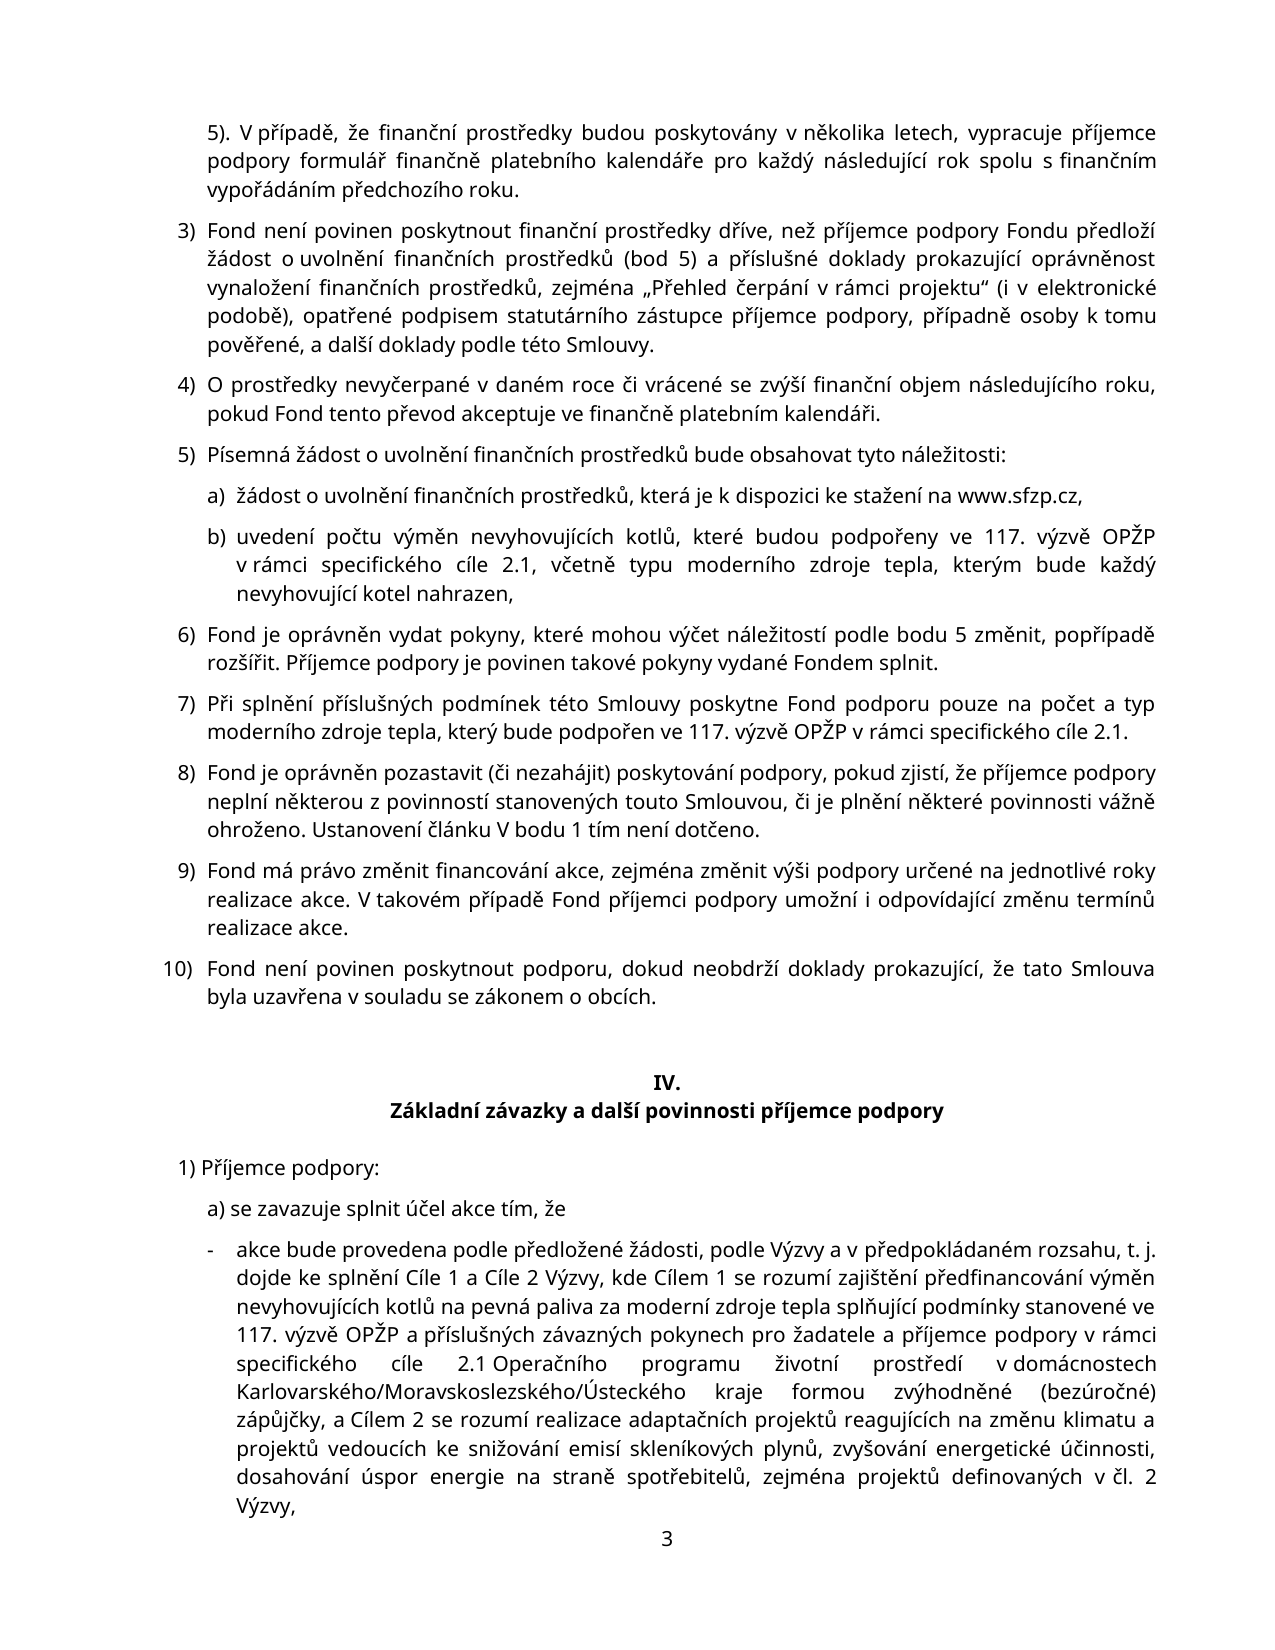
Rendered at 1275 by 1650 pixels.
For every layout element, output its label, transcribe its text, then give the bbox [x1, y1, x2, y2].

list akce bude provedena podle předložené žádosti, podle Výzvy a v předpokládaném rozsahu, t. j. dojde ke splnění Cíle 1 a Cíle 2 Výzvy, kde Cílem 1 se rozumí zajištění předfinancování výměn nevyhovujících kotlů na pevná paliva za moderní zdroje tepla splňující podmínky stanovené ve 117. výzvě OPŽP a příslušných závazných pokynech pro žadatele a příjemce podpory v rámci specifického cíle 2.1 Operačního programu životní prostředí v domácnostech Karlovarského/Moravskoslezského/Ústeckého kraje formou zvýhodněné (bezúročné) zápůjčky, a Cílem 2 se rozumí realizace adaptačních projektů reagujících na změnu klimatu a projektů vedoucích ke snižování emisí skleníkových plynů, zvyšování energetické účinnosti, dosahování úspor energie na straně spotřebitelů, zejména projektů definovaných v čl. 2 Výzvy, [207, 1235, 1157, 1519]
text IV. [177, 1068, 1157, 1096]
list Fond je oprávněn pozastavit (či nezahájit) poskytování podpory, pokud zjistí, že příjemce podpory neplní některou z povinností stanovených touto Smlouvou, či je plnění některé povinnosti vážně ohroženo. Ustanovení článku V bodu 1 tím není dotčeno. [177, 758, 1157, 844]
list O prostředky nevyčerpané v daném roce či vrácené se zvýší finanční objem následujícího roku, pokud Fond tento převod akceptuje ve finančně platebním kalendáři. [177, 371, 1157, 427]
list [177, 118, 1157, 203]
list Fond má právo změnit financování akce, zejména změnit výši podpory určené na jednotlivé roky realizace akce. V takovém případě Fond příjemci podpory umožní i odpovídající změnu termínů realizace akce. [177, 856, 1157, 942]
text Základní závazky a další povinnosti příjemce podpory [177, 1096, 1157, 1125]
list Fond je oprávněn vydat pokyny, které mohou výčet náležitostí podle bodu 5 změnit, popřípadě rozšířit. Příjemce podpory je povinen takové pokyny vydané Fondem splnit. [177, 620, 1157, 677]
list Fond není povinen poskytnout podporu, dokud neobdrží doklady prokazující, že tato Smlouva byla uzavřena v souladu se zákonem o obcích. [162, 954, 1157, 1011]
text a) se zavazuje splnit účel akce tím, že [207, 1194, 1157, 1222]
list uvedení počtu výměn nevyhovujících kotlů, které budou podpořeny ve 117. výzvě OPŽP v rámci specifického cíle 2.1, včetně typu moderního zdroje tepla, kterým bude každý nevyhovující kotel nahrazen, [207, 522, 1157, 607]
list Při splnění příslušných podmínek této Smlouvy poskytne Fond podporu pouze na počet a typ moderního zdroje tepla, který bude podpořen ve 117. výzvě OPŽP v rámci specifického cíle 2.1. [177, 689, 1157, 746]
list Písemná žádost o uvolnění finančních prostředků bude obsahovat tyto náležitosti: [177, 440, 1157, 468]
text 1) Příjemce podpory: [177, 1153, 1157, 1182]
list žádost o uvolnění finančních prostředků, která je k dispozici ke stažení na www.sfzp.cz, [207, 481, 1157, 509]
list Fond není povinen poskytnout finanční prostředky dříve, než příjemce podpory Fondu předloží žádost o uvolnění finančních prostředků (bod 5) a příslušné doklady prokazující oprávněnost vynaložení finančních prostředků, zejména „Přehled čerpání v rámci projektu“ (i v elektronické podobě), opatřené podpisem statutárního zástupce příjemce podpory, případně osoby k tomu pověřené, a další doklady podle této Smlouvy. [177, 216, 1157, 358]
